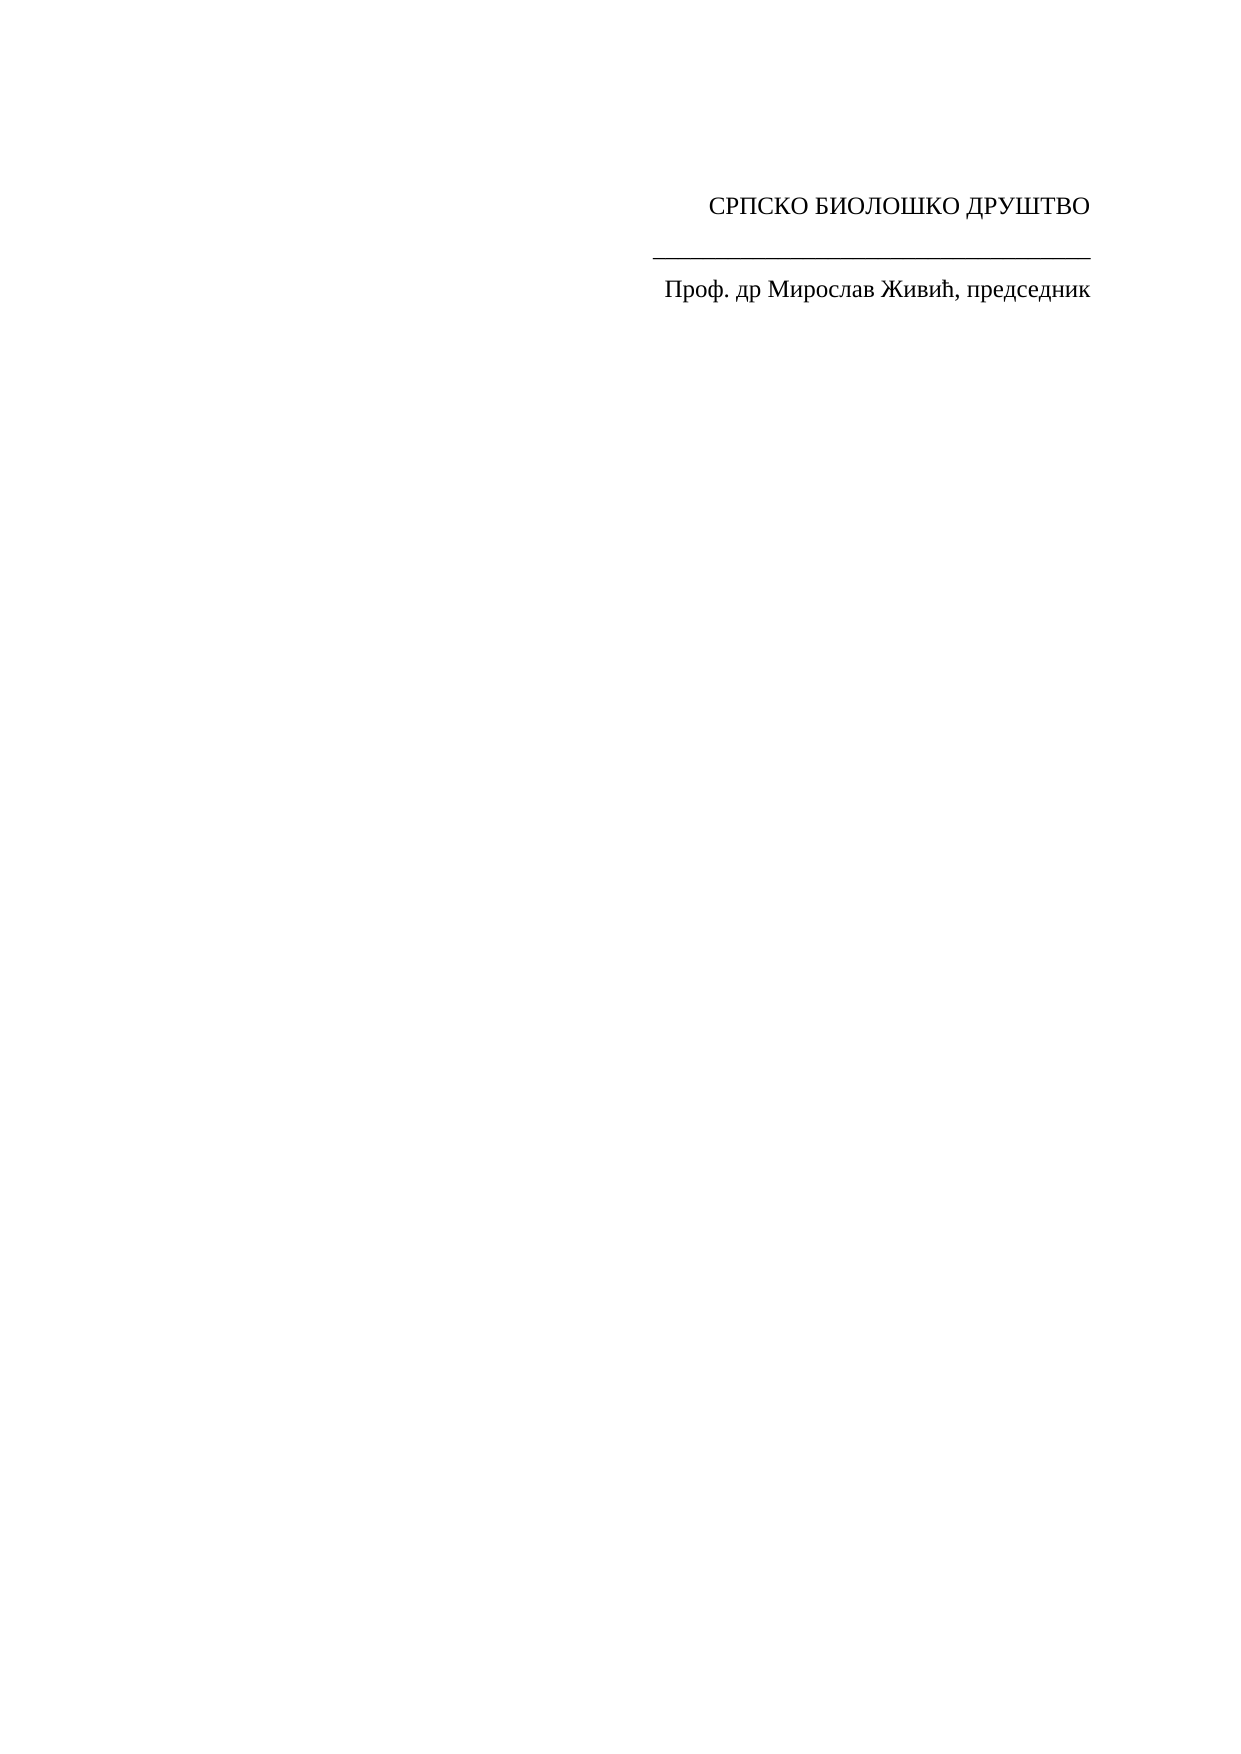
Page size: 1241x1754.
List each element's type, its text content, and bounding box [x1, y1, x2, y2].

text ___________________________________ [150, 233, 1090, 262]
text Проф. др Мирослав Живић, председник [150, 274, 1090, 303]
text СРПСКО БИОЛОШКО ДРУШТВО [150, 191, 1090, 220]
